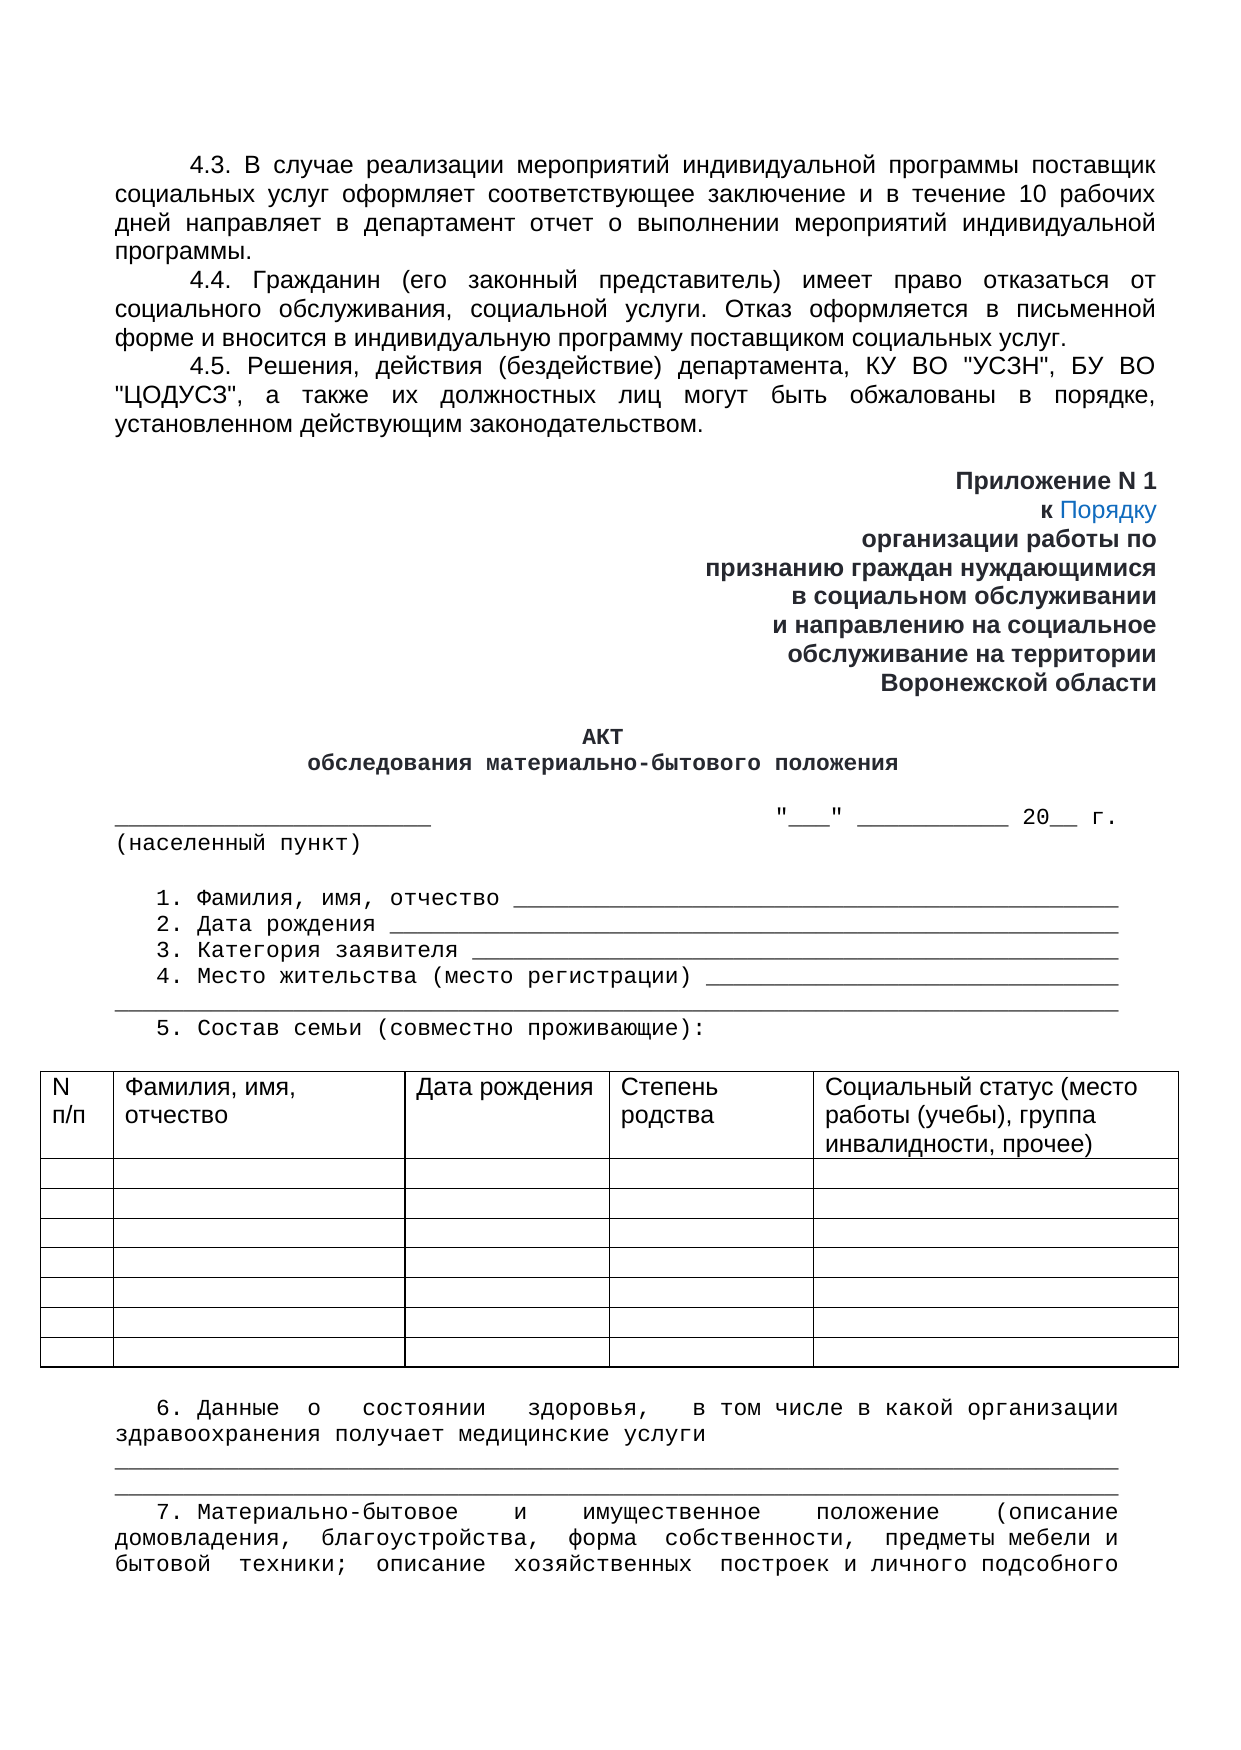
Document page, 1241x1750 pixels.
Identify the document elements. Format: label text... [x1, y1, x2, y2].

text 4. Место жительства (место регистрации) ______________________________ [114, 964, 1157, 990]
table_cell [814, 1248, 1178, 1277]
table_cell [114, 1308, 404, 1337]
table_header Дата рождения [406, 1072, 609, 1158]
table_cell [114, 1338, 404, 1366]
table_cell [406, 1189, 609, 1217]
text 5. Состав семьи (совместно проживающие): [114, 1016, 1157, 1042]
table_cell [406, 1338, 609, 1366]
table_cell [41, 1278, 113, 1307]
table_cell [814, 1159, 1178, 1188]
text _________________________________________________________________________ [114, 990, 1157, 1016]
text 3. Категория заявителя _______________________________________________ [114, 938, 1157, 964]
text Приложение N 1 к Порядку организации работы по признанию граждан нуждающимися в социальном обслуживании и направлению на социальное обслуживание на территории Воронежской области [114, 466, 1157, 696]
text 4.5. Решения, действия (бездействие) департамента, КУ ВО "УСЗН", БУ ВО "ЦОДУСЗ", а также их должностных лиц могут быть обжалованы в порядке, установленном действующим законодательством. [114, 351, 1157, 437]
text здравоохранения получает медицинские услуги [114, 1422, 1157, 1448]
table_cell [114, 1219, 404, 1247]
table_cell [41, 1159, 113, 1188]
table_cell [610, 1278, 813, 1307]
table_cell [814, 1338, 1178, 1366]
table_cell [610, 1219, 813, 1247]
table_cell [814, 1308, 1178, 1337]
table_cell [114, 1278, 404, 1307]
text бытовой техники; описание хозяйственных построек и личного подсобного [114, 1552, 1157, 1578]
text 6. Данные о состоянии здоровья, в том числе в какой организации [114, 1396, 1157, 1422]
table_cell [406, 1278, 609, 1307]
table_cell [41, 1308, 113, 1337]
table_cell [41, 1189, 113, 1217]
table_header N п/п [41, 1072, 113, 1158]
table_cell [114, 1159, 404, 1188]
text _________________________________________________________________________ [114, 1448, 1157, 1474]
table_cell [610, 1159, 813, 1188]
text (населенный пункт) [114, 832, 1157, 857]
table_cell [41, 1219, 113, 1247]
table_cell [610, 1308, 813, 1337]
table_cell [814, 1219, 1178, 1247]
table_cell [814, 1278, 1178, 1307]
table_cell [114, 1248, 404, 1277]
text _________________________________________________________________________ [114, 1474, 1157, 1500]
text 7. Материально-бытовое и имущественное положение (описание [114, 1500, 1157, 1526]
text 1. Фамилия, имя, отчество ____________________________________________ [114, 886, 1157, 912]
table_header Фамилия, имя, отчество [114, 1072, 404, 1158]
text _______________________ "___" ___________ 20__ г. [114, 806, 1157, 832]
table_cell [406, 1219, 609, 1247]
table_header Социальный статус (место работы (учебы), группа инвалидности, прочее) [814, 1072, 1178, 1158]
text 4.4. Гражданин (его законный представитель) имеет право отказаться от социального обслуживания, социальной услуги. Отказ оформляется в письменной форме и вносится в индивидуальную программу поставщиком социальных услуг. [114, 265, 1157, 351]
table_cell [406, 1248, 609, 1277]
table_cell [406, 1308, 609, 1337]
table_cell [610, 1338, 813, 1366]
table_cell [114, 1189, 404, 1217]
table_cell [41, 1338, 113, 1366]
text 4.3. В случае реализации мероприятий индивидуальной программы поставщик социальных услуг оформляет соответствующее заключение и в течение 10 рабочих дней направляет в департамент отчет о выполнении мероприятий индивидуальной программы. [114, 150, 1157, 265]
table_cell [814, 1189, 1178, 1217]
table_cell [41, 1248, 113, 1277]
text обследования материально-бытового положения [114, 751, 1157, 777]
table_cell [610, 1248, 813, 1277]
text АКТ [114, 725, 1157, 751]
text домовладения, благоустройства, форма собственности, предметы мебели и [114, 1526, 1157, 1552]
text 2. Дата рождения _____________________________________________________ [114, 912, 1157, 938]
table_header Степень родства [610, 1072, 813, 1158]
table_cell [406, 1159, 609, 1188]
table_cell [610, 1189, 813, 1217]
